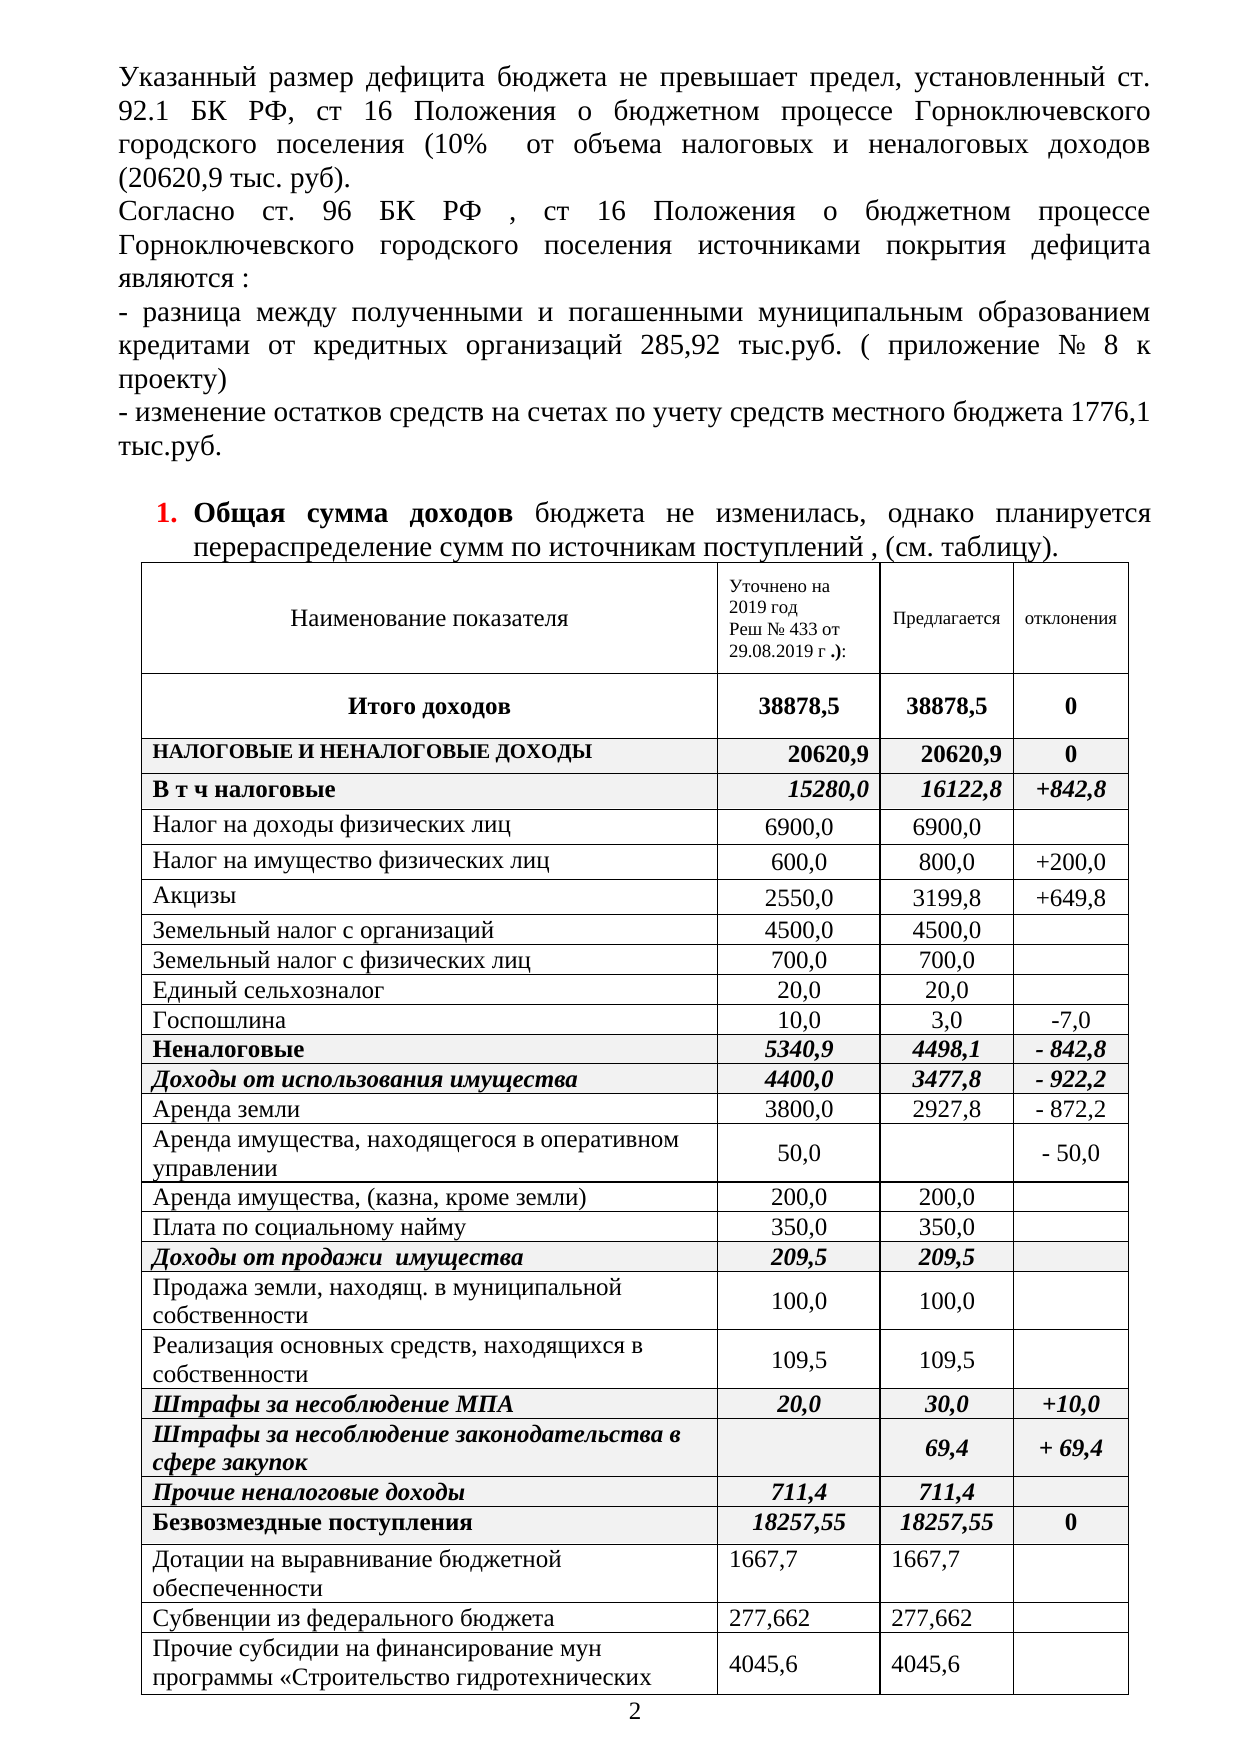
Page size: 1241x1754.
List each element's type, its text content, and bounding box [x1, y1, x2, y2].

table_cell Прочие неналоговые доходы [142, 1477, 717, 1506]
table_cell Земельный налог с физических лиц [142, 945, 717, 974]
table_cell 100,0 [881, 1272, 1013, 1329]
table_cell 2550,0 [718, 880, 879, 914]
table_header отклонения [1014, 563, 1128, 673]
table_cell 10,0 [718, 1005, 879, 1033]
table_cell 109,5 [881, 1330, 1013, 1388]
table_cell 700,0 [718, 945, 879, 974]
table_cell Аренда земли [142, 1094, 717, 1123]
table_cell 4045,6 [718, 1633, 879, 1694]
table_cell [1014, 975, 1128, 1004]
table_cell 15280,0 [718, 774, 879, 808]
table_header Наименование показателя [142, 563, 717, 673]
text Указанный размер дефицита бюджета не превышает предел, установленный ст. 92.1 БК РФ, ст 16 Положения о бюджетном процессе Горноключевского городского поселения (10% от объема налоговых и неналоговых доходов (20620,9 тыс. руб). [118, 59, 1152, 193]
table_cell 0 [1014, 674, 1128, 738]
table_cell 4400,0 [718, 1064, 879, 1093]
table_cell 5340,9 [718, 1035, 879, 1063]
table_cell 3199,8 [881, 880, 1013, 914]
table_cell + 69,4 [1014, 1419, 1128, 1476]
table_header Уточнено на 2019 год Реш № 433 от 29.08.2019 г .): [718, 563, 879, 673]
table_cell 20,0 [881, 975, 1013, 1004]
table_cell +649,8 [1014, 880, 1128, 914]
table_cell [1014, 1545, 1128, 1602]
table_cell 4045,6 [881, 1633, 1013, 1694]
table_cell Аренда имущества, (казна, кроме земли) [142, 1183, 717, 1211]
table_cell Госпошлина [142, 1005, 717, 1033]
table_cell - 922,2 [1014, 1064, 1128, 1093]
table_cell Штрафы за несоблюдение законодательства в сфере закупок [142, 1419, 717, 1476]
table_cell [1014, 915, 1128, 944]
table_cell Безвозмездные поступления [142, 1507, 717, 1543]
table_cell В т ч налоговые [142, 774, 717, 808]
table_cell +842,8 [1014, 774, 1128, 808]
table_cell 20,0 [718, 975, 879, 1004]
table_cell Плата по социальному найму [142, 1212, 717, 1241]
table_cell Реализация основных средств, находящихся в собственности [142, 1330, 717, 1388]
table_cell 20620,9 [881, 739, 1013, 773]
table_cell - 50,0 [1014, 1124, 1128, 1181]
table_cell 209,5 [718, 1242, 879, 1271]
table_cell [881, 1124, 1013, 1181]
table_header Предлагается [881, 563, 1013, 673]
table_cell 6900,0 [718, 810, 879, 844]
table_cell [1014, 1477, 1128, 1506]
table_cell [1014, 1603, 1128, 1632]
table_cell 0 [1014, 1507, 1128, 1543]
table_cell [142, 1633, 717, 1694]
table_cell 1667,7 [881, 1545, 1013, 1602]
table_cell 277,662 [881, 1603, 1013, 1632]
table_cell -7,0 [1014, 1005, 1128, 1033]
table_cell 350,0 [881, 1212, 1013, 1241]
text - изменение остатков средств на счетах по учету средств местного бюджета 1776,1 тыс.руб. [118, 394, 1152, 462]
table_cell 20,0 [718, 1389, 879, 1418]
table_cell 3,0 [881, 1005, 1013, 1033]
table_cell Субвенции из федерального бюджета [142, 1603, 717, 1632]
table_cell 3800,0 [718, 1094, 879, 1123]
table_cell 1667,7 [718, 1545, 879, 1602]
table_cell [718, 1419, 879, 1476]
table_cell 18257,55 [718, 1507, 879, 1543]
table_cell Земельный налог с организаций [142, 915, 717, 944]
table_cell 209,5 [881, 1242, 1013, 1271]
table_cell 350,0 [718, 1212, 879, 1241]
table_cell Неналоговые [142, 1035, 717, 1063]
table_cell Штрафы за несоблюдение МПА [142, 1389, 717, 1418]
table_cell 16122,8 [881, 774, 1013, 808]
table_cell 200,0 [881, 1183, 1013, 1211]
table_cell 100,0 [718, 1272, 879, 1329]
table_cell 800,0 [881, 845, 1013, 879]
table_cell 600,0 [718, 845, 879, 879]
table_cell Единый сельхозналог [142, 975, 717, 1004]
table_cell [1014, 810, 1128, 844]
table_cell 277,662 [718, 1603, 879, 1632]
table_cell +200,0 [1014, 845, 1128, 879]
table_cell 50,0 [718, 1124, 879, 1181]
table_cell [1014, 1272, 1128, 1329]
table_cell [1014, 1212, 1128, 1241]
text - разница между полученными и погашенными муниципальным образованием кредитами от кредитных организаций 285,92 тыс.руб. ( приложение № 8 к проекту) [118, 294, 1152, 394]
table_cell 0 [1014, 739, 1128, 773]
table_cell Дотации на выравнивание бюджетной обеспеченности [142, 1545, 717, 1602]
table_cell Продажа земли, находящ. в муниципальной собственности [142, 1272, 717, 1329]
table_cell 30,0 [881, 1389, 1013, 1418]
table_cell Аренда имущества, находящегося в оперативном управлении [142, 1124, 717, 1181]
table_cell НАЛОГОВЫЕ И НЕНАЛОГОВЫЕ ДОХОДЫ [142, 739, 717, 773]
table_cell 18257,55 [881, 1507, 1013, 1543]
table_cell 2927,8 [881, 1094, 1013, 1123]
table_cell 711,4 [881, 1477, 1013, 1506]
table_cell Налог на имущество физических лиц [142, 845, 717, 879]
table_cell [1014, 1183, 1128, 1211]
table_cell 700,0 [881, 945, 1013, 974]
table_cell +10,0 [1014, 1389, 1128, 1418]
table_cell [1014, 1330, 1128, 1388]
table_cell [1014, 945, 1128, 974]
table_cell - 842,8 [1014, 1035, 1128, 1063]
table_cell Итого доходов [142, 674, 717, 738]
table_cell 4498,1 [881, 1035, 1013, 1063]
table_cell Доходы от продажи имущества [142, 1242, 717, 1271]
table_cell Налог на доходы физических лиц [142, 810, 717, 844]
table_cell 711,4 [718, 1477, 879, 1506]
table_cell Доходы от использования имущества [142, 1064, 717, 1093]
table_cell 69,4 [881, 1419, 1013, 1476]
table_cell 109,5 [718, 1330, 879, 1388]
table_cell 4500,0 [718, 915, 879, 944]
table_cell 6900,0 [881, 810, 1013, 844]
table_cell [1014, 1633, 1128, 1694]
table_cell 4500,0 [881, 915, 1013, 944]
table_cell 3477,8 [881, 1064, 1013, 1093]
table_cell 38878,5 [881, 674, 1013, 738]
text Согласно ст. 96 БК РФ , ст 16 Положения о бюджетном процессе Горноключевского городского поселения источниками покрытия дефицита являются : [118, 193, 1152, 294]
list Общая сумма доходов бюджета не изменилась, однако планируется перераспределение сумм по источникам поступлений , (см. таблицу). [156, 495, 1152, 562]
table_cell [1014, 1242, 1128, 1271]
table_cell Акцизы [142, 880, 717, 914]
table_cell 38878,5 [718, 674, 879, 738]
table_cell 20620,9 [718, 739, 879, 773]
table_cell 200,0 [718, 1183, 879, 1211]
table_cell - 872,2 [1014, 1094, 1128, 1123]
